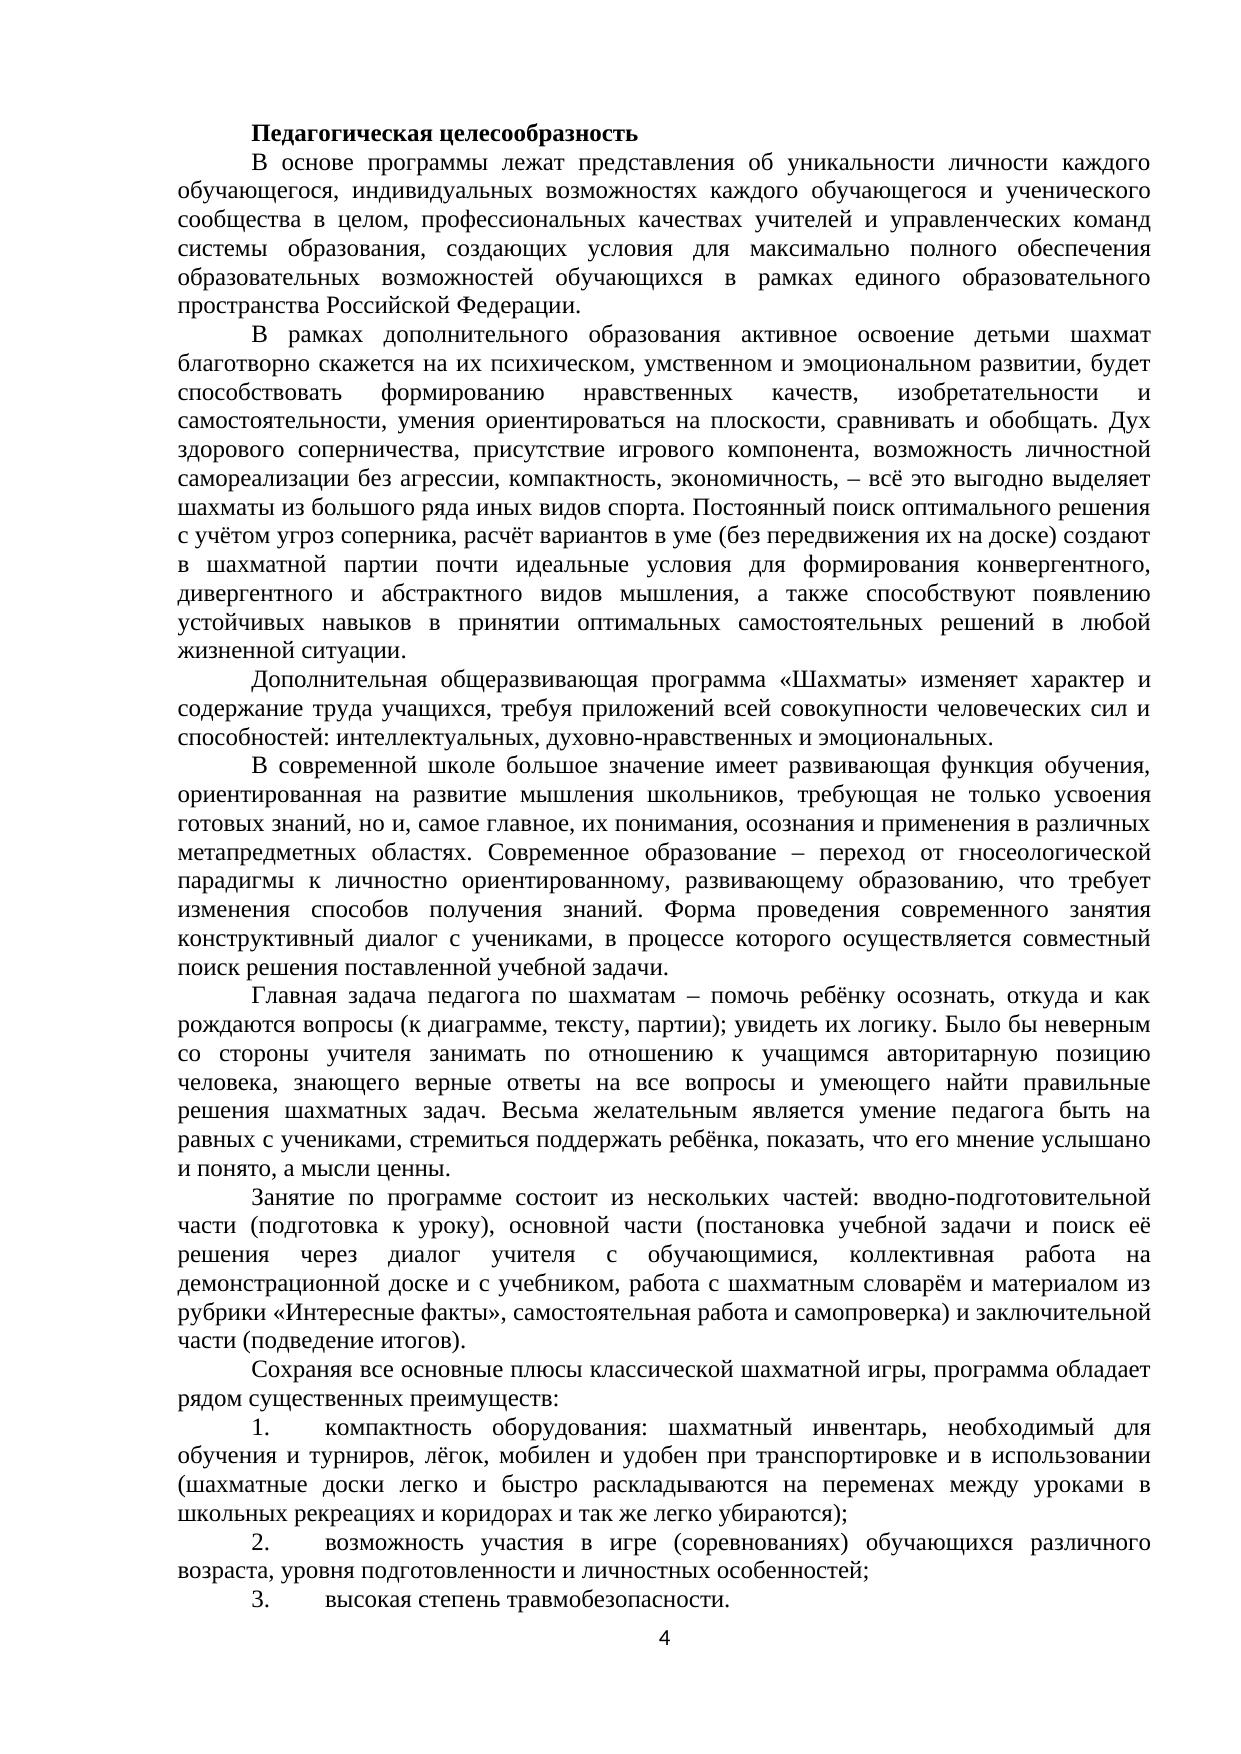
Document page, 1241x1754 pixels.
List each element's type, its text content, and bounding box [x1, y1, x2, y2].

text Педагогическая целесообразность [177, 118, 1152, 147]
text Дополнительная общеразвивающая программа «Шахматы» изменяет характер и содержание труда учащихся, требуя приложений всей совокупности человеческих сил и способностей: интеллектуальных, духовно-нравственных и эмоциональных. [177, 664, 1152, 751]
text Занятие по программе состоит из нескольких частей: вводно-подготовительной части (подготовка к уроку), основной части (постановка учебной задачи и поиск её решения через диалог учителя с обучающимися, коллективная работа на демонстрационной доске и с учебником, работа с шахматным словарём и материалом из рубрики «Интересные факты», самостоятельная работа и самопроверка) и заключительной части (подведение итогов). [177, 1182, 1152, 1354]
list компактность оборудования: шахматный инвентарь, необходимый для обучения и турниров, лёгок, мобилен и удобен при транспортировке и в использовании (шахматные доски легко и быстро раскладываются на переменах между уроками в школьных рекреациях и коридорах и так же легко убираются); [177, 1412, 1152, 1527]
text Сохраняя все основные плюсы классической шахматной игры, программа обладает рядом существенных преимуществ: [177, 1354, 1152, 1412]
text Главная задача педагога по шахматам – помочь ребёнку осознать, откуда и как рождаются вопросы (к диаграмме, тексту, партии); увидеть их логику. Было бы неверным со стороны учителя занимать по отношению к учащимся авторитарную позицию человека, знающего верные ответы на все вопросы и умеющего найти правильные решения шахматных задач. Весьма желательным является умение педагога быть на равных с учениками, стремиться поддержать ребёнка, показать, что его мнение услышано и понято, а мысли ценны. [177, 981, 1152, 1182]
text В рамках дополнительного образования активное освоение детьми шахмат благотворно скажется на их психическом, умственном и эмоциональном развитии, будет способствовать формированию нравственных качеств, изобретательности и самостоятельности, умения ориентироваться на плоскости, сравнивать и обобщать. Дух здорового соперничества, присутствие игрового компонента, возможность личностной самореализации без агрессии, компактность, экономичность, – всё это выгодно выделяет шахматы из большого ряда иных видов спорта. Постоянный поиск оптимального решения с учётом угроз соперника, расчёт вариантов в уме (без передвижения их на доске) создают в шахматной партии почти идеальные условия для формирования конвергентного, дивергентного и абстрактного видов мышления, а также способствуют появлению устойчивых навыков в принятии оптимальных самостоятельных решений в любой жизненной ситуации. [177, 319, 1152, 664]
list высокая степень травмобезопасности. [177, 1584, 1152, 1613]
list возможность участия в игре (соревнованиях) обучающихся различного возраста, уровня подготовленности и личностных особенностей; [177, 1527, 1152, 1584]
text В современной школе большое значение имеет развивающая функция обучения, ориентированная на развитие мышления школьников, требующая не только усвоения готовых знаний, но и, самое главное, их понимания, осознания и применения в различных метапредметных областях. Современное образование – переход от гносеологической парадигмы к личностно ориентированному, развивающему образованию, что требует изменения способов получения знаний. Форма проведения современного занятия конструктивный диалог с учениками, в процессе которого осуществляется совместный поиск решения поставленной учебной задачи. [177, 751, 1152, 981]
text В основе программы лежат представления об уникальности личности каждого обучающегося, индивидуальных возможностях каждого обучающегося и ученического сообщества в целом, профессиональных качествах учителей и управленческих команд системы образования, создающих условия для максимально полного обеспечения образовательных возможностей обучающихся в рамках единого образовательного пространства Российской Федерации. [177, 147, 1152, 319]
